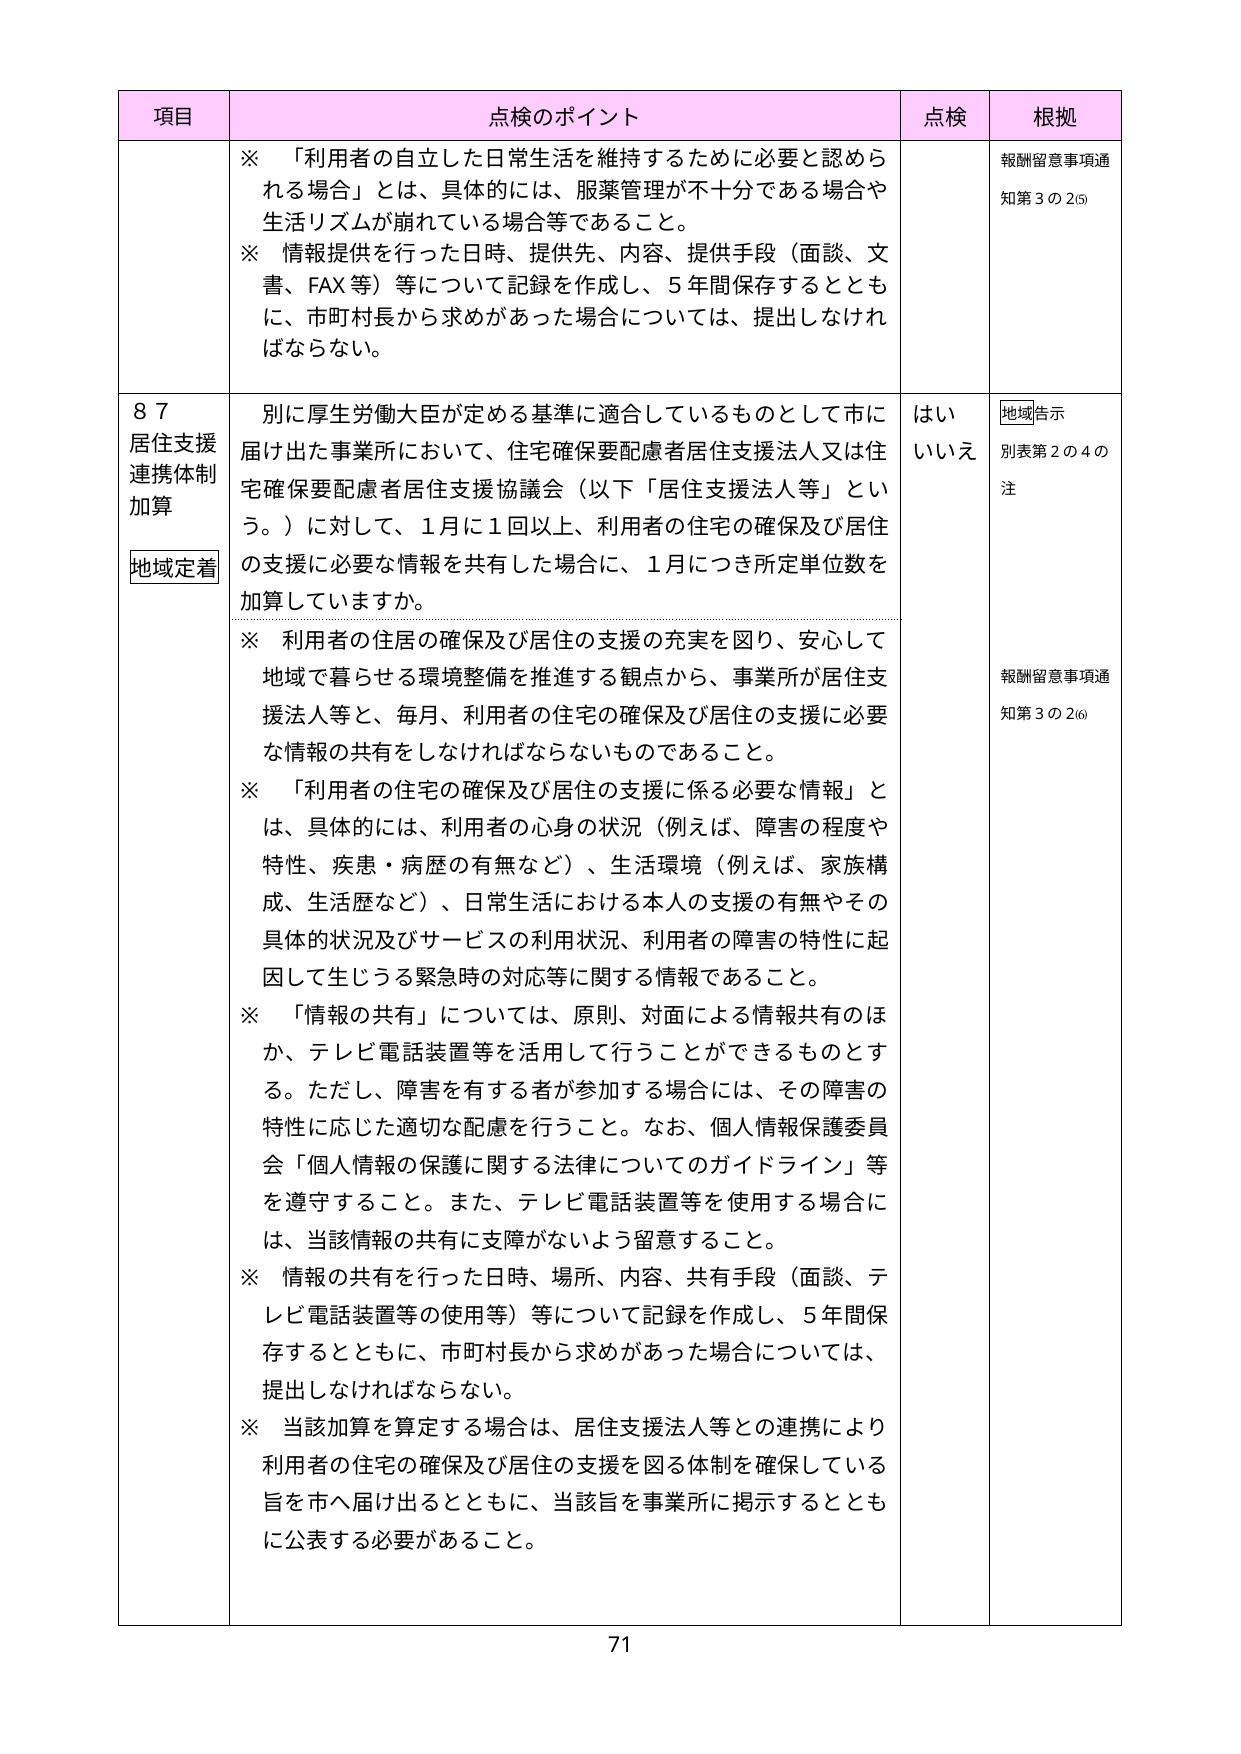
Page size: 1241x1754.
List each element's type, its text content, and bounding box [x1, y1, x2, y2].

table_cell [230, 141, 900, 393]
table_cell はい いいえ [901, 394, 989, 1625]
table_cell ※ 利用者の住居の確保及び居住の支援の充実を図り、安心して地域で暮らせる環境整備を推進する観点から、事業所が居住支援法人等と、毎月、利用者の住宅の確保及び居住の支援に必要な情報の共有をしなければならないものであること。 ※ 「利用者の住宅の確保及び居住の支援に係る必要な情報」とは、具体的には、利用者の心身の状況（例えば、障害の程度や特性、疾患・病歴の有無など）、生活環境（例えば、家族構成、生活歴など）、日常生活における本人の支援の有無やその具体的状況及びサービスの利用状況、利用者の障害の特性に起因して生じうる緊急時の対応等に関する情報であること。 ※ 「情報の共有」については、原則、対面による情報共有のほか、テレビ電話装置等を活用して行うことができるものとする。ただし、障害を有する者が参加する場合には、その障害の特性に応じた適切な配慮を行うこと。なお、個人情報保護委員会「個人情報の保護に関する法律についてのガイドライン」等を遵守すること。また、テレビ電話装置等を使用する場合には、当該情報の共有に支障がないよう留意すること。 ※ 情報の共有を行った日時、場所、内容、共有手段（面談、テレビ電話装置等の使用等）等について記録を作成し、５年間保存するとともに、市町村長から求めがあった場合については、提出しなければならない。 ※ 当該加算を算定する場合は、居住支援法人等との連携により利用者の住宅の確保及び居住の支援を図る体制を確保している旨を市へ届け出るとともに、当該旨を事業所に掲示するとともに公表する必要があること。 [230, 619, 900, 1625]
table_header 根拠 [990, 91, 1121, 140]
table_header 点検 [901, 91, 989, 140]
table_cell 別に厚生労働大臣が定める基準に適合しているものとして市に届け出た事業所において、住宅確保要配慮者居住支援法人又は住宅確保要配慮者居住支援協議会（以下「居住支援法人等」という。）に対して、１月に１回以上、利用者の住宅の確保及び居住の支援に必要な情報を共有した場合に、１月につき所定単位数を加算していますか。 [230, 394, 900, 619]
table_header 点検のポイント [230, 91, 900, 140]
table_cell 地域告示 別表第2の4の注 報酬留意事項通知第3の2⑹ [990, 394, 1121, 1625]
table_header 項目 [119, 91, 229, 140]
table_cell ８７ 居住支援連携体制加算 地域定着 [119, 394, 229, 1625]
